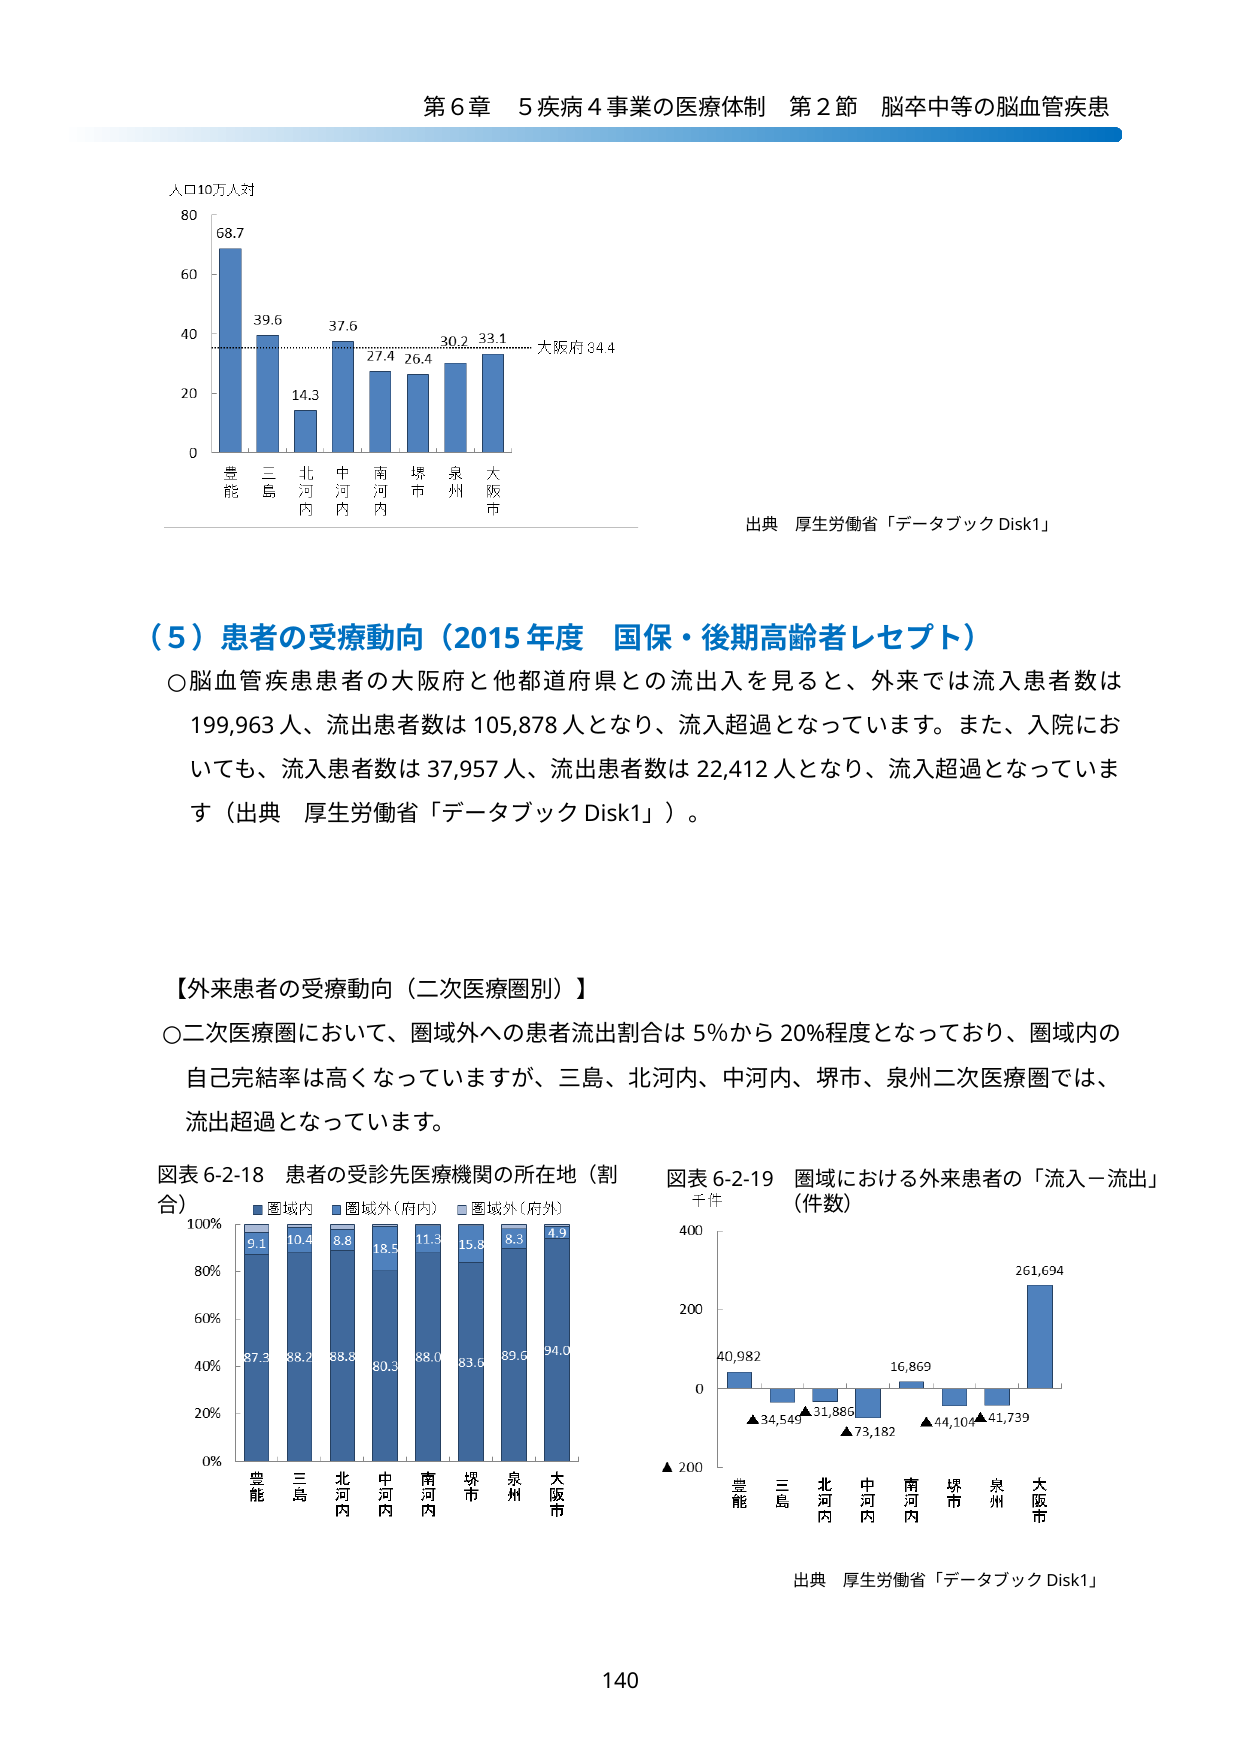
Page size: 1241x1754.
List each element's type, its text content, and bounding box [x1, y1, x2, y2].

text 【外来患者の受療動向（二次医療圏別）】 [118, 966, 1122, 1010]
text ○脳血管疾患患者の大阪府と他都道府県との流出入を見ると、外来では流入患者数は199,963人、流出患者数は105,878人となり、流入超過となっています。また、入院においても、流入患者数は37,957人、流出患者数は22,412人となり、流入超過となっています（出典 厚生労働省「データブックDisk1」）。 [167, 657, 1122, 834]
picture [163, 172, 639, 528]
picture [650, 1186, 1093, 1541]
text （５）患者の受療動向（2015年度 国保・後期高齢者レセプト） [118, 613, 1122, 657]
picture [183, 1186, 628, 1541]
text ○二次医療圏において、圏域外への患者流出割合は5％から20%程度となっており、圏域内の自己完結率は高くなっていますが、三島、北河内、中河内、堺市、泉州二次医療圏では、流出超過となっています。 [162, 1010, 1122, 1142]
